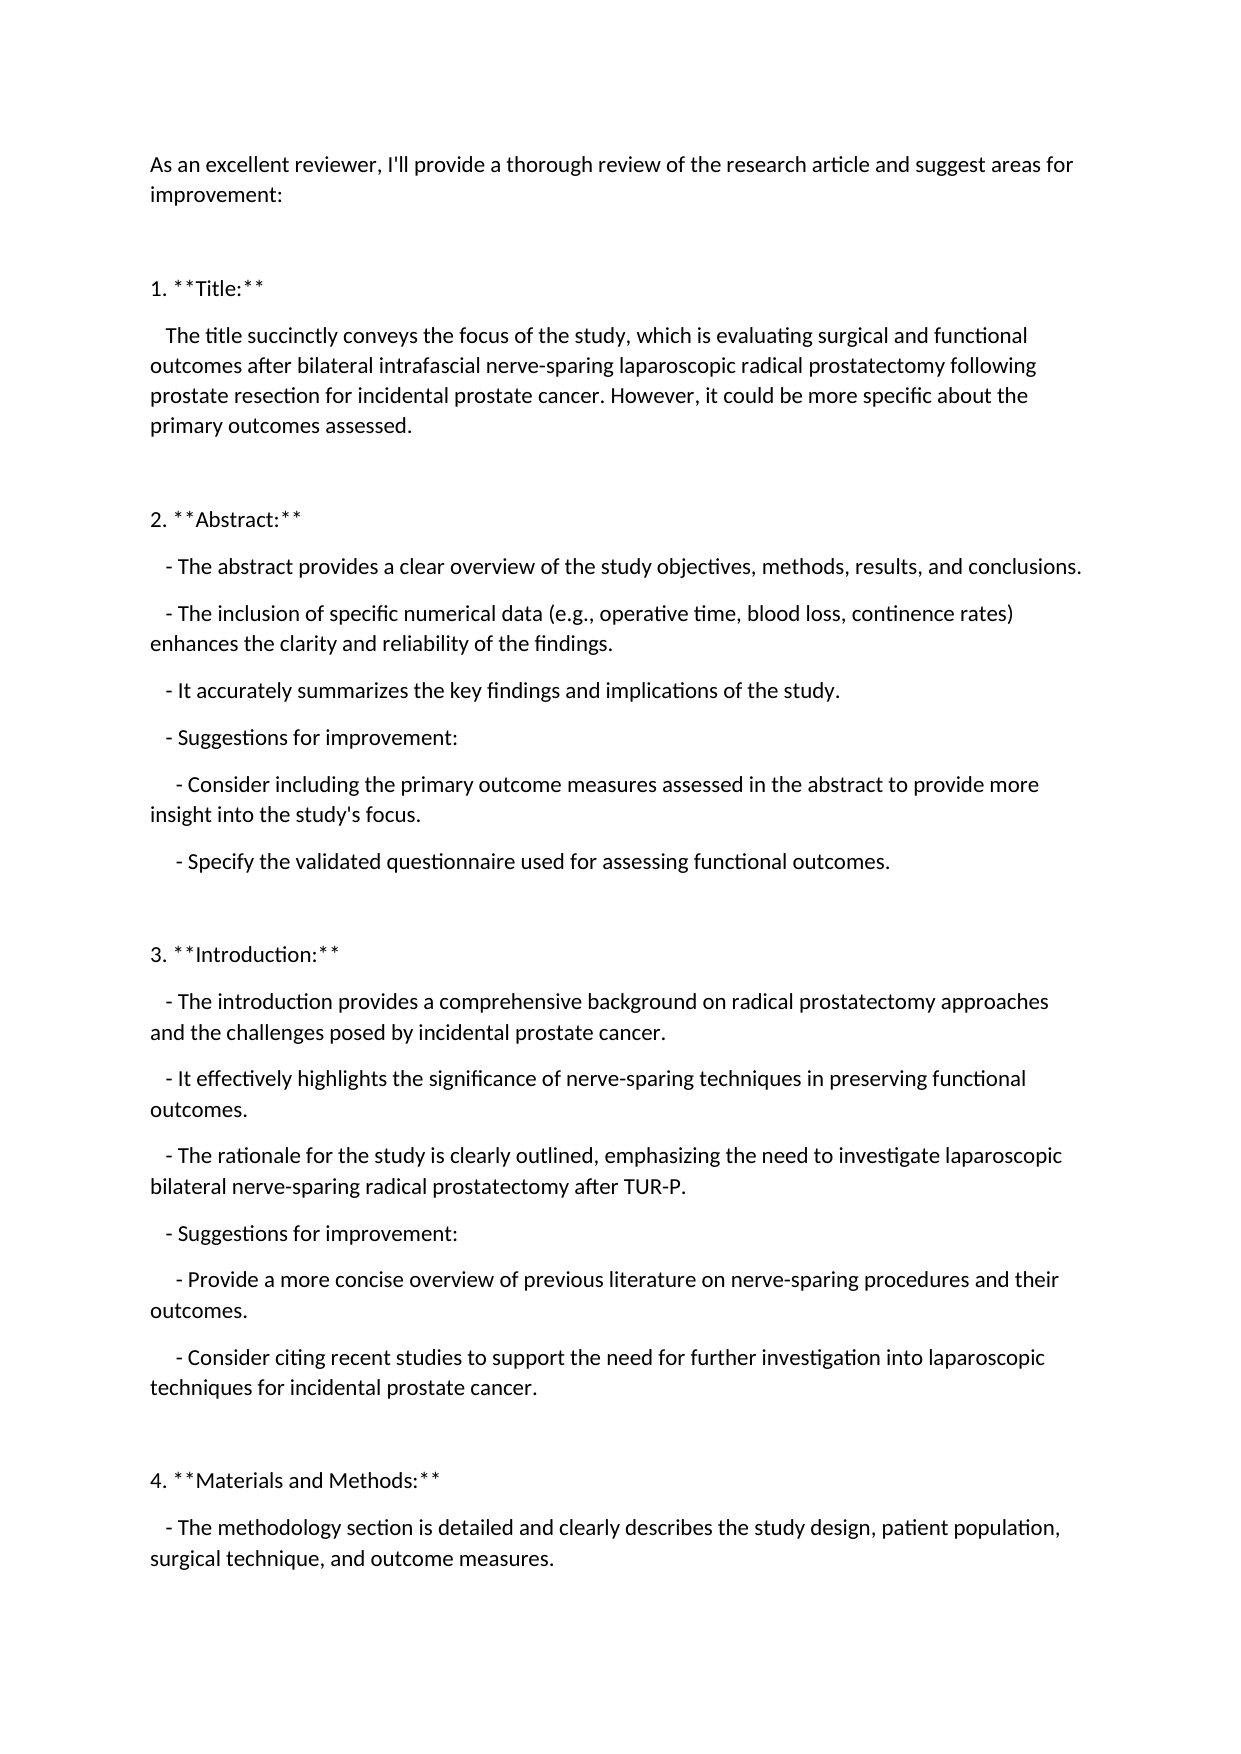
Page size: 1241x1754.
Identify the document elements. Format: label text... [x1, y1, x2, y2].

text As an excellent reviewer, I'll provide a thorough review of the research article and suggest areas for improvement: [150, 150, 1090, 208]
text 1. **Title:** [150, 274, 1090, 302]
text - Specify the validated questionnaire used for assessing functional outcomes. [150, 847, 1090, 875]
text - Consider including the primary outcome measures assessed in the abstract to provide more insight into the study's focus. [150, 770, 1090, 828]
text - Suggestions for improvement: [150, 723, 1090, 751]
text - The abstract provides a clear overview of the study objectives, methods, results, and conclusions. [150, 552, 1090, 580]
text - Suggestions for improvement: [150, 1219, 1090, 1247]
text 4. **Materials and Methods:** [150, 1467, 1090, 1495]
text - The inclusion of specific numerical data (e.g., operative time, blood loss, continence rates) enhances the clarity and reliability of the findings. [150, 599, 1090, 657]
text The title succinctly conveys the focus of the study, which is evaluating surgical and functional outcomes after bilateral intrafascial nerve-sparing laparoscopic radical prostatectomy following prostate resection for incidental prostate cancer. However, it could be more specific about the primary outcomes assessed. [150, 321, 1090, 439]
text - The rationale for the study is clearly outlined, emphasizing the need to investigate laparoscopic bilateral nerve-sparing radical prostatectomy after TUR-P. [150, 1142, 1090, 1200]
text - It accurately summarizes the key findings and implications of the study. [150, 676, 1090, 704]
text - Provide a more concise overview of previous literature on nerve-sparing procedures and their outcomes. [150, 1266, 1090, 1324]
text - Consider citing recent studies to support the need for further investigation into laparoscopic techniques for incidental prostate cancer. [150, 1343, 1090, 1401]
text - The methodology section is detailed and clearly describes the study design, patient population, surgical technique, and outcome measures. [150, 1513, 1090, 1572]
text - The introduction provides a comprehensive background on radical prostatectomy approaches and the challenges posed by incidental prostate cancer. [150, 987, 1090, 1046]
text - It effectively highlights the significance of nerve-sparing techniques in preserving functional outcomes. [150, 1064, 1090, 1123]
text 2. **Abstract:** [150, 505, 1090, 533]
text 3. **Introduction:** [150, 941, 1090, 969]
